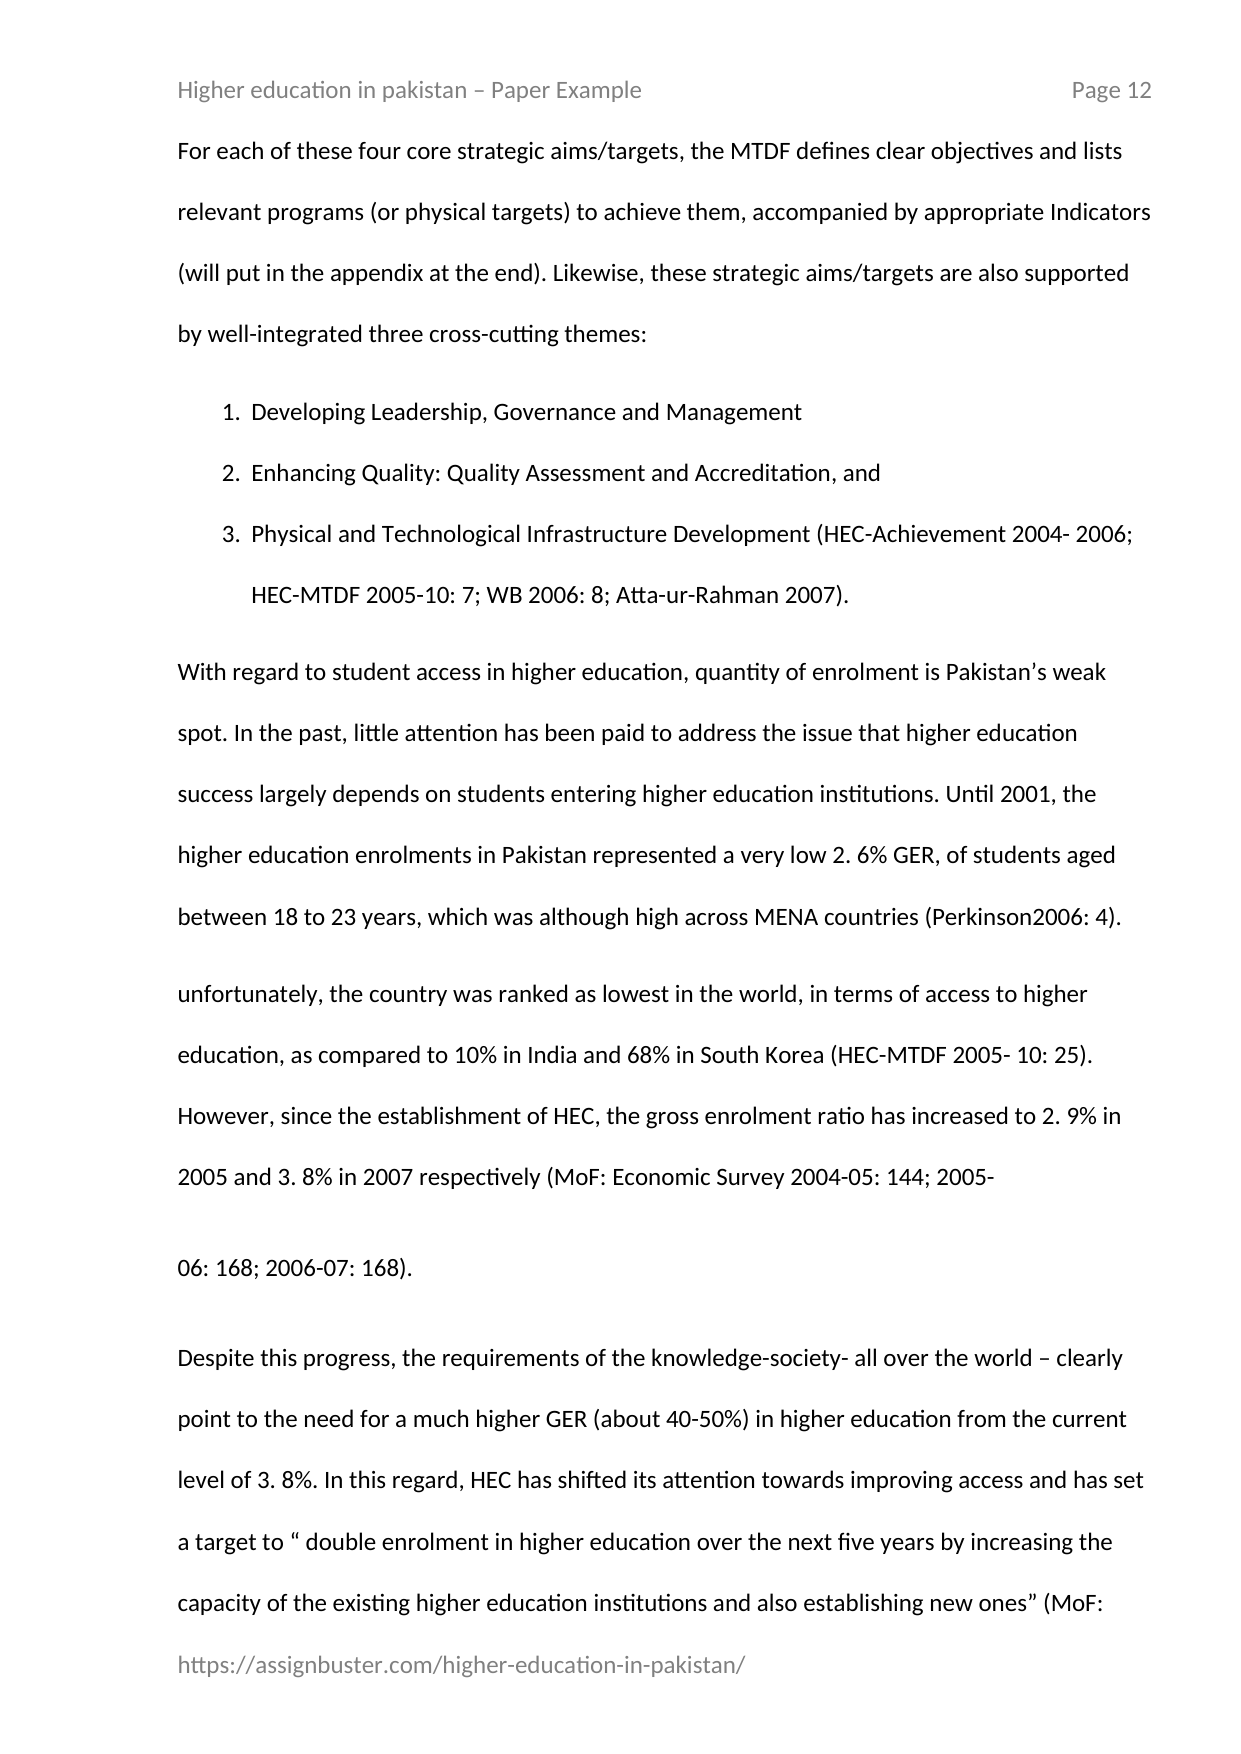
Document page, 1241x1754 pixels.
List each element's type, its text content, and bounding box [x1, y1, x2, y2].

list Physical and Technological Infrastructure Development (HEC-Achievement 2004- 2006; HEC-MTDF 2005-10: 7; WB 2006: 8; Atta-ur-Rahman 2007). [222, 518, 1152, 609]
text unfortunately, the country was ranked as lowest in the world, in terms of access to higher education, as compared to 10% in India and 68% in South Korea (HEC-MTDF 2005- 10: 25). However, since the establishment of HEC, the gross enrolment ratio has increased to 2. 9% in 2005 and 3. 8% in 2007 respectively (MoF: Economic Survey 2004-05: 144; 2005- [177, 978, 1152, 1192]
list Enhancing Quality: Quality Assessment and Accreditation, and [222, 457, 1152, 487]
text 06: 168; 2006-07: 168). [177, 1252, 1152, 1282]
text For each of these four core strategic aims/targets, the MTDF defines clear objectives and lists relevant programs (or physical targets) to achieve them, accompanied by appropriate Indicators (will put in the appendix at the end). Likewise, these strategic aims/targets are also supported by well-integrated three cross-cutting themes: [177, 135, 1152, 348]
list Developing Leadership, Governance and Management [222, 396, 1152, 426]
text With regard to student access in higher education, quantity of enrolment is Pakistan’s weak spot. In the past, little attention has been paid to address the issue that higher education success largely depends on students entering higher education institutions. Until 2001, the higher education enrolments in Pakistan represented a very low 2. 6% GER, of students aged between 18 to 23 years, which was although high across MENA countries (Perkinson2006: 4). [177, 656, 1152, 931]
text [177, 1342, 1152, 1617]
